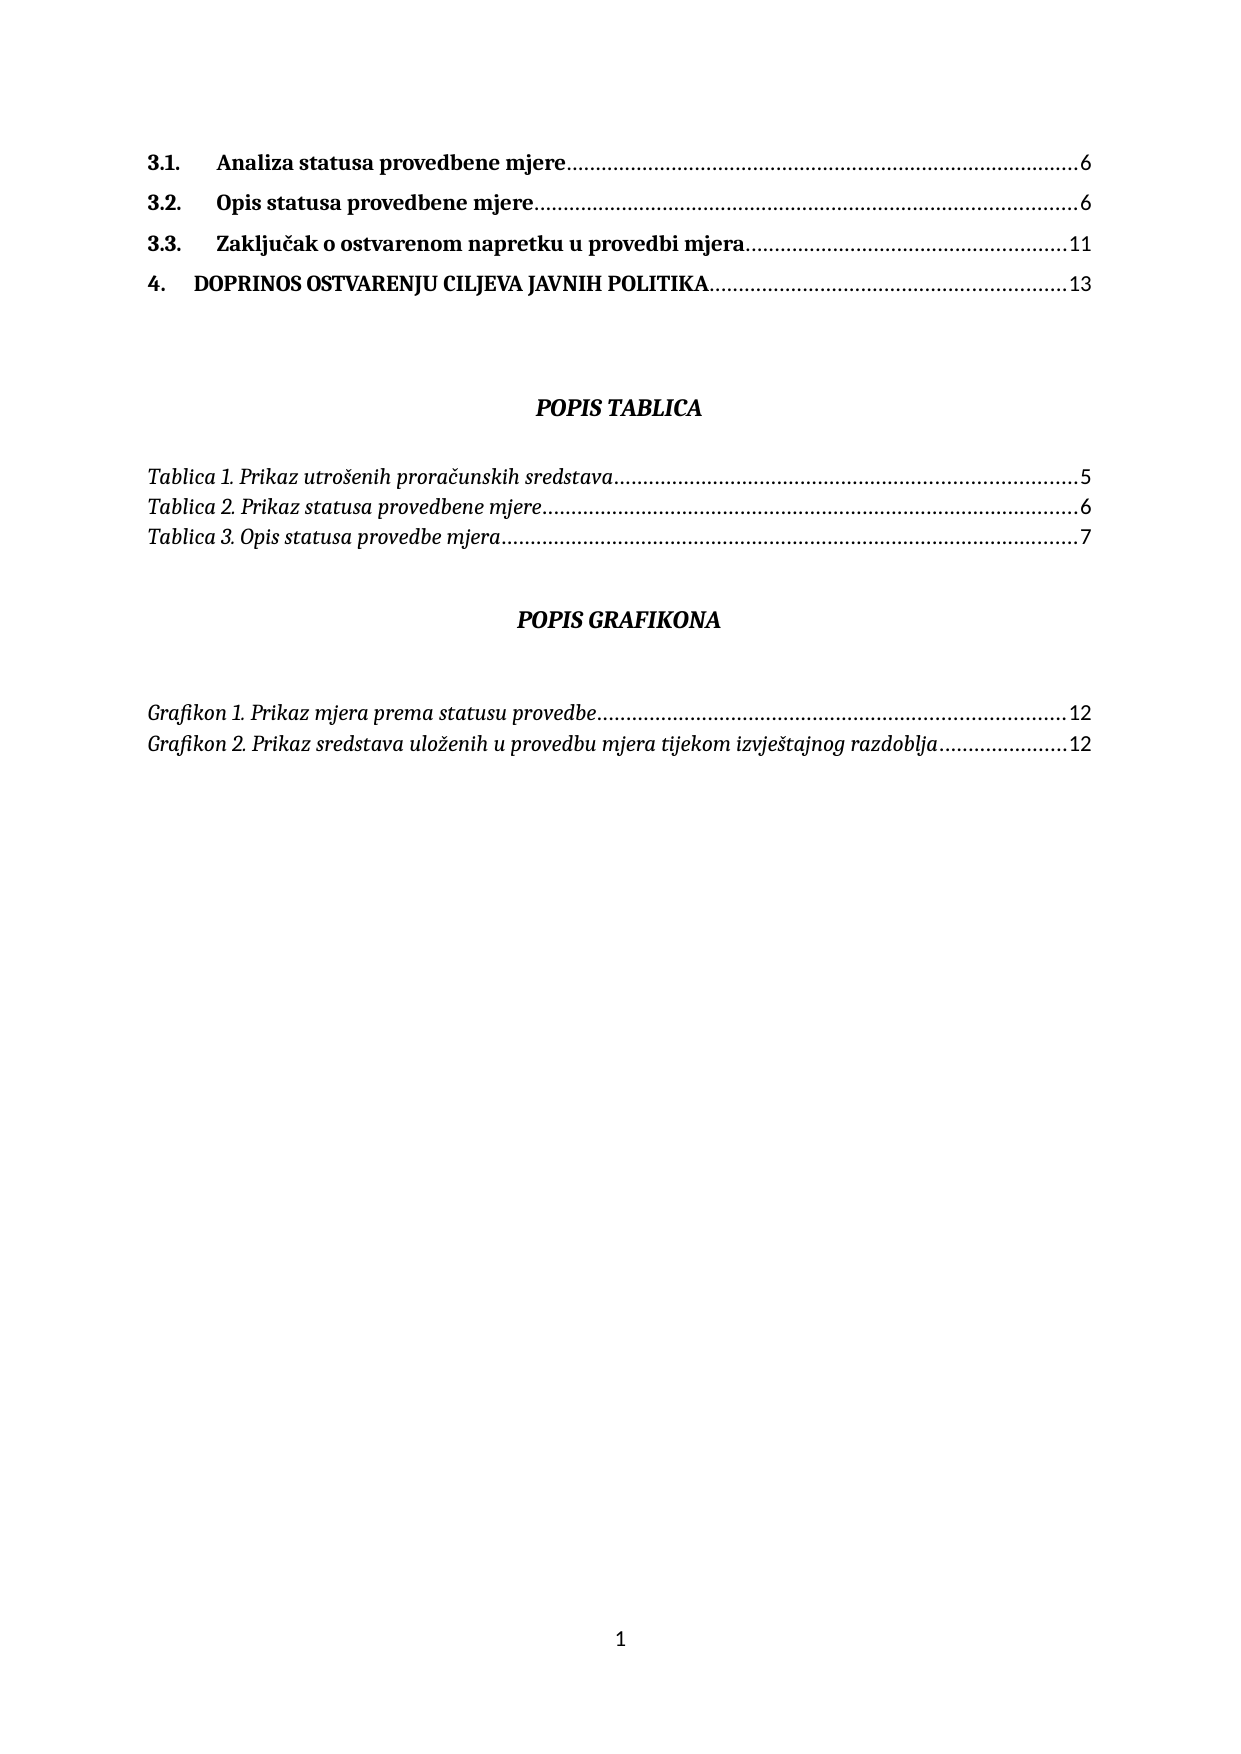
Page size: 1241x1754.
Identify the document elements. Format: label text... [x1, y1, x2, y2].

text Tablica 2. Prikaz statusa provedbene mjere 6 [148, 492, 1093, 520]
text Tablica 3. Opis statusa provedbe mjera 7 [148, 522, 1093, 550]
text POPIS TABLICA [148, 394, 1093, 423]
text Grafikon 1. Prikaz mjera prema statusu provedbe 12 [148, 698, 1093, 726]
text Grafikon 2. Prikaz sredstava uloženih u provedbu mjera tijekom izvještajnog razdoblja 12 [148, 729, 1093, 757]
text Tablica 1. Prikaz utrošenih proračunskih sredstava 5 [148, 462, 1093, 490]
text POPIS GRAFIKONA [148, 606, 1093, 634]
